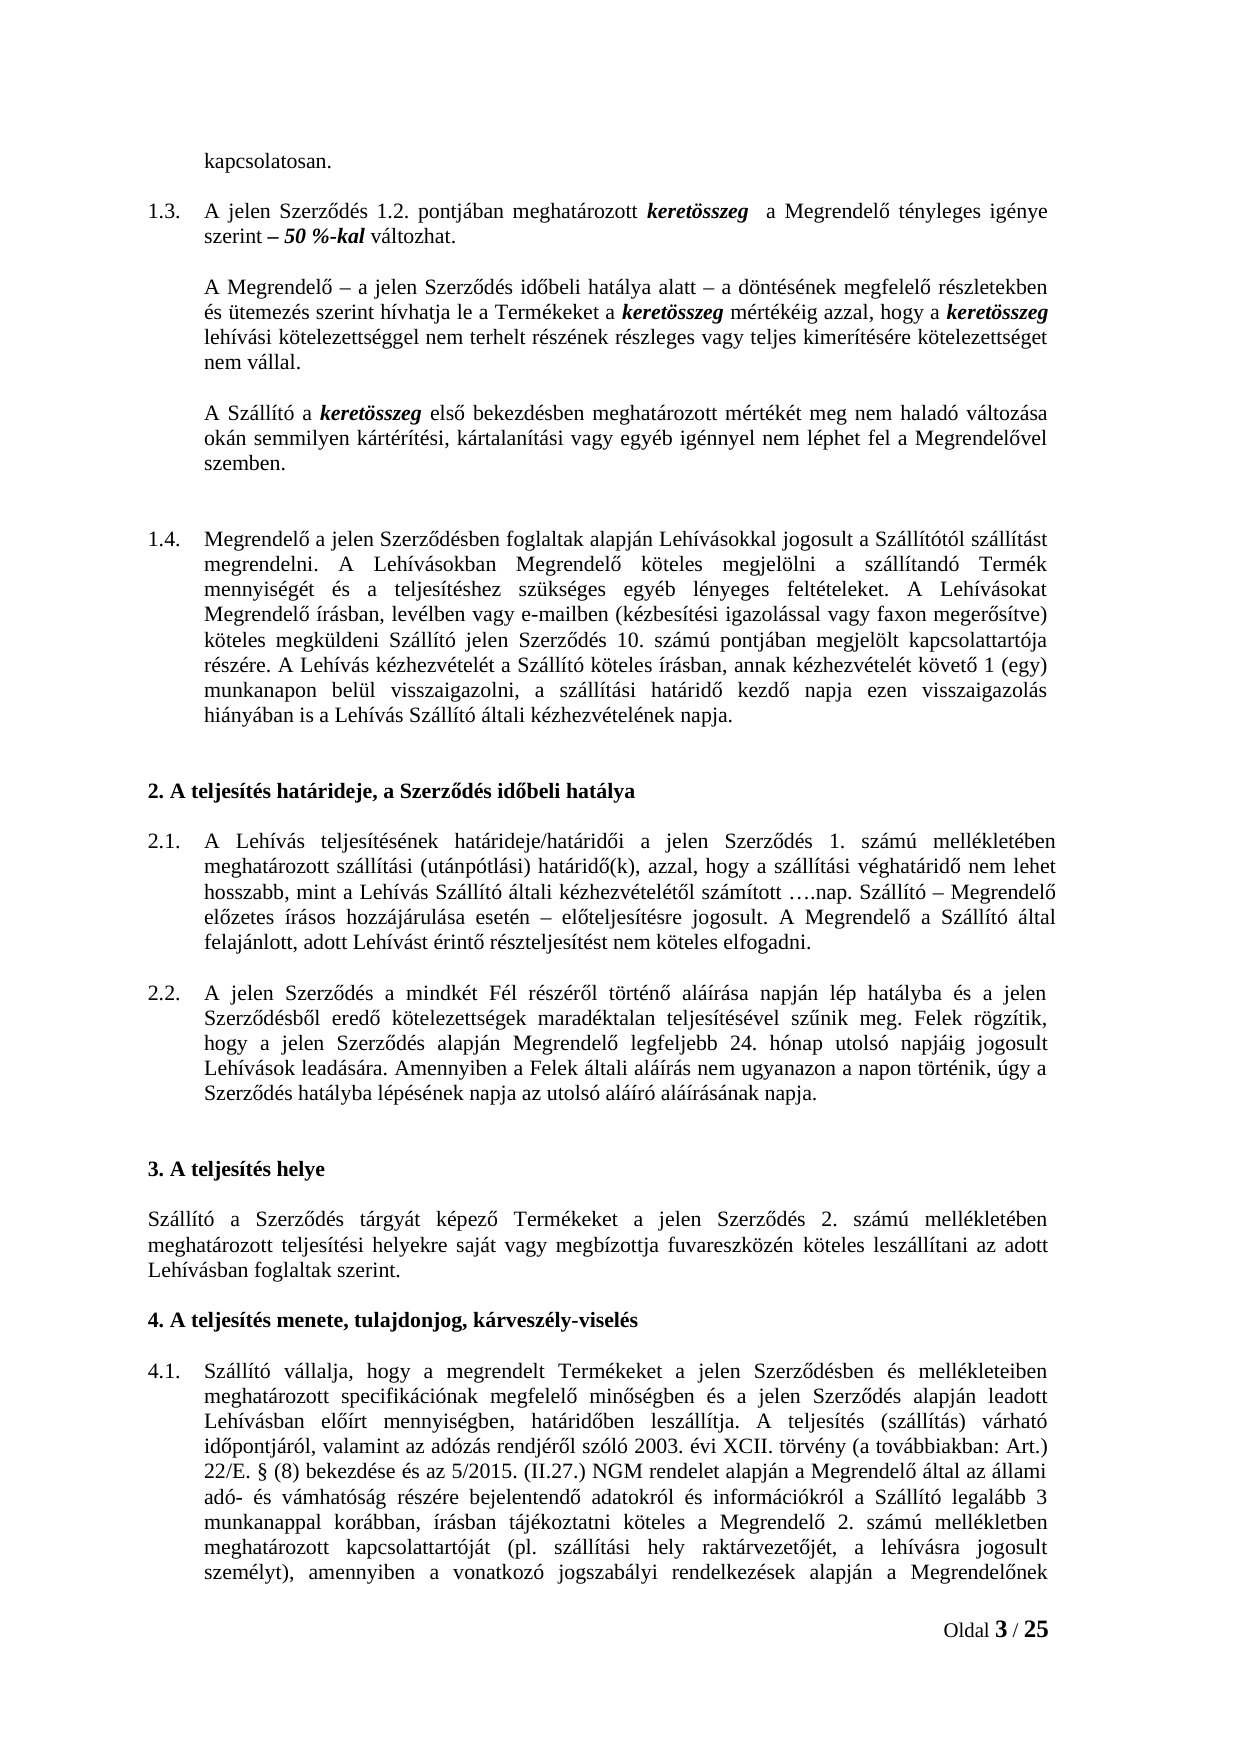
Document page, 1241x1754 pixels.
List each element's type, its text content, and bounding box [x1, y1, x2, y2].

text 1.3. A jelen Szerződés 1.2. pontjában meghatározott keretösszeg a Megrendelő tényleges igénye szerint – 50 %-kal változhat. [148, 198, 1048, 248]
text 4. A teljesítés menete, tulajdonjog, kárveszély-viselés [148, 1307, 1004, 1332]
text 3. A teljesítés helye [148, 1156, 1048, 1181]
text 2. A teljesítés határideje, a Szerződés időbeli hatálya [148, 778, 1048, 803]
text A Szállító a keretösszeg első bekezdésben meghatározott mértékét meg nem haladó változása okán semmilyen kártérítési, kártalanítási vagy egyéb igénnyel nem léphet fel a Megrendelővel szemben. [148, 400, 1048, 475]
text 2.1. A Lehívás teljesítésének határideje/határidői a jelen Szerződés 1. számú mellékletében meghatározott szállítási (utánpótlási) határidő(k), azzal, hogy a szállítási véghatáridő nem lehet hosszabb, mint a Lehívás Szállító általi kézhezvételétől számított ….nap. Szállító – Megrendelő előzetes írásos hozzájárulása esetén – előteljesítésre jogosult. A Megrendelő a Szállító által felajánlott, adott Lehívást érintő részteljesítést nem köteles elfogadni. [148, 828, 1057, 954]
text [148, 148, 1048, 173]
text A Megrendelő – a jelen Szerződés időbeli hatálya alatt – a döntésének megfelelő részletekben és ütemezés szerint hívhatja le a Termékeket a keretösszeg mértékéig azzal, hogy a keretösszeg lehívási kötelezettséggel nem terhelt részének részleges vagy teljes kimerítésére kötelezettséget nem vállal. [204, 274, 1048, 374]
text Szállító a Szerződés tárgyát képező Termékeket a jelen Szerződés 2. számú mellékletében meghatározott teljesítési helyekre saját vagy megbízottja fuvareszközén köteles leszállítani az adott Lehívásban foglaltak szerint. [148, 1206, 1048, 1282]
text 1.4. Megrendelő a jelen Szerződésben foglaltak alapján Lehívásokkal jogosult a Szállítótól szállítást megrendelni. A Lehívásokban Megrendelő köteles megjelölni a szállítandó Termék mennyiségét és a teljesítéshez szükséges egyéb lényeges feltételeket. A Lehívásokat Megrendelő írásban, levélben vagy e-mailben (kézbesítési igazolással vagy faxon megerősítve) köteles megküldeni Szállító jelen Szerződés 10. számú pontjában megjelölt kapcsolattartója részére. A Lehívás kézhezvételét a Szállító köteles írásban, annak kézhezvételét követő 1 (egy) munkanapon belül visszaigazolni, a szállítási határidő kezdő napja ezen visszaigazolás hiányában is a Lehívás Szállító általi kézhezvételének napja. [148, 526, 1048, 727]
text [148, 1358, 1048, 1584]
text 2.2. A jelen Szerződés a mindkét Fél részéről történő aláírása napján lép hatályba és a jelen Szerződésből eredő kötelezettségek maradéktalan teljesítésével szűnik meg. Felek rögzítik, hogy a jelen Szerződés alapján Megrendelő legfeljebb 24. hónap utolsó napjáig jogosult Lehívások leadására. Amennyiben a Felek általi aláírás nem ugyanazon a napon történik, úgy a Szerződés hatályba lépésének napja az utolsó aláíró aláírásának napja. [148, 979, 1048, 1106]
